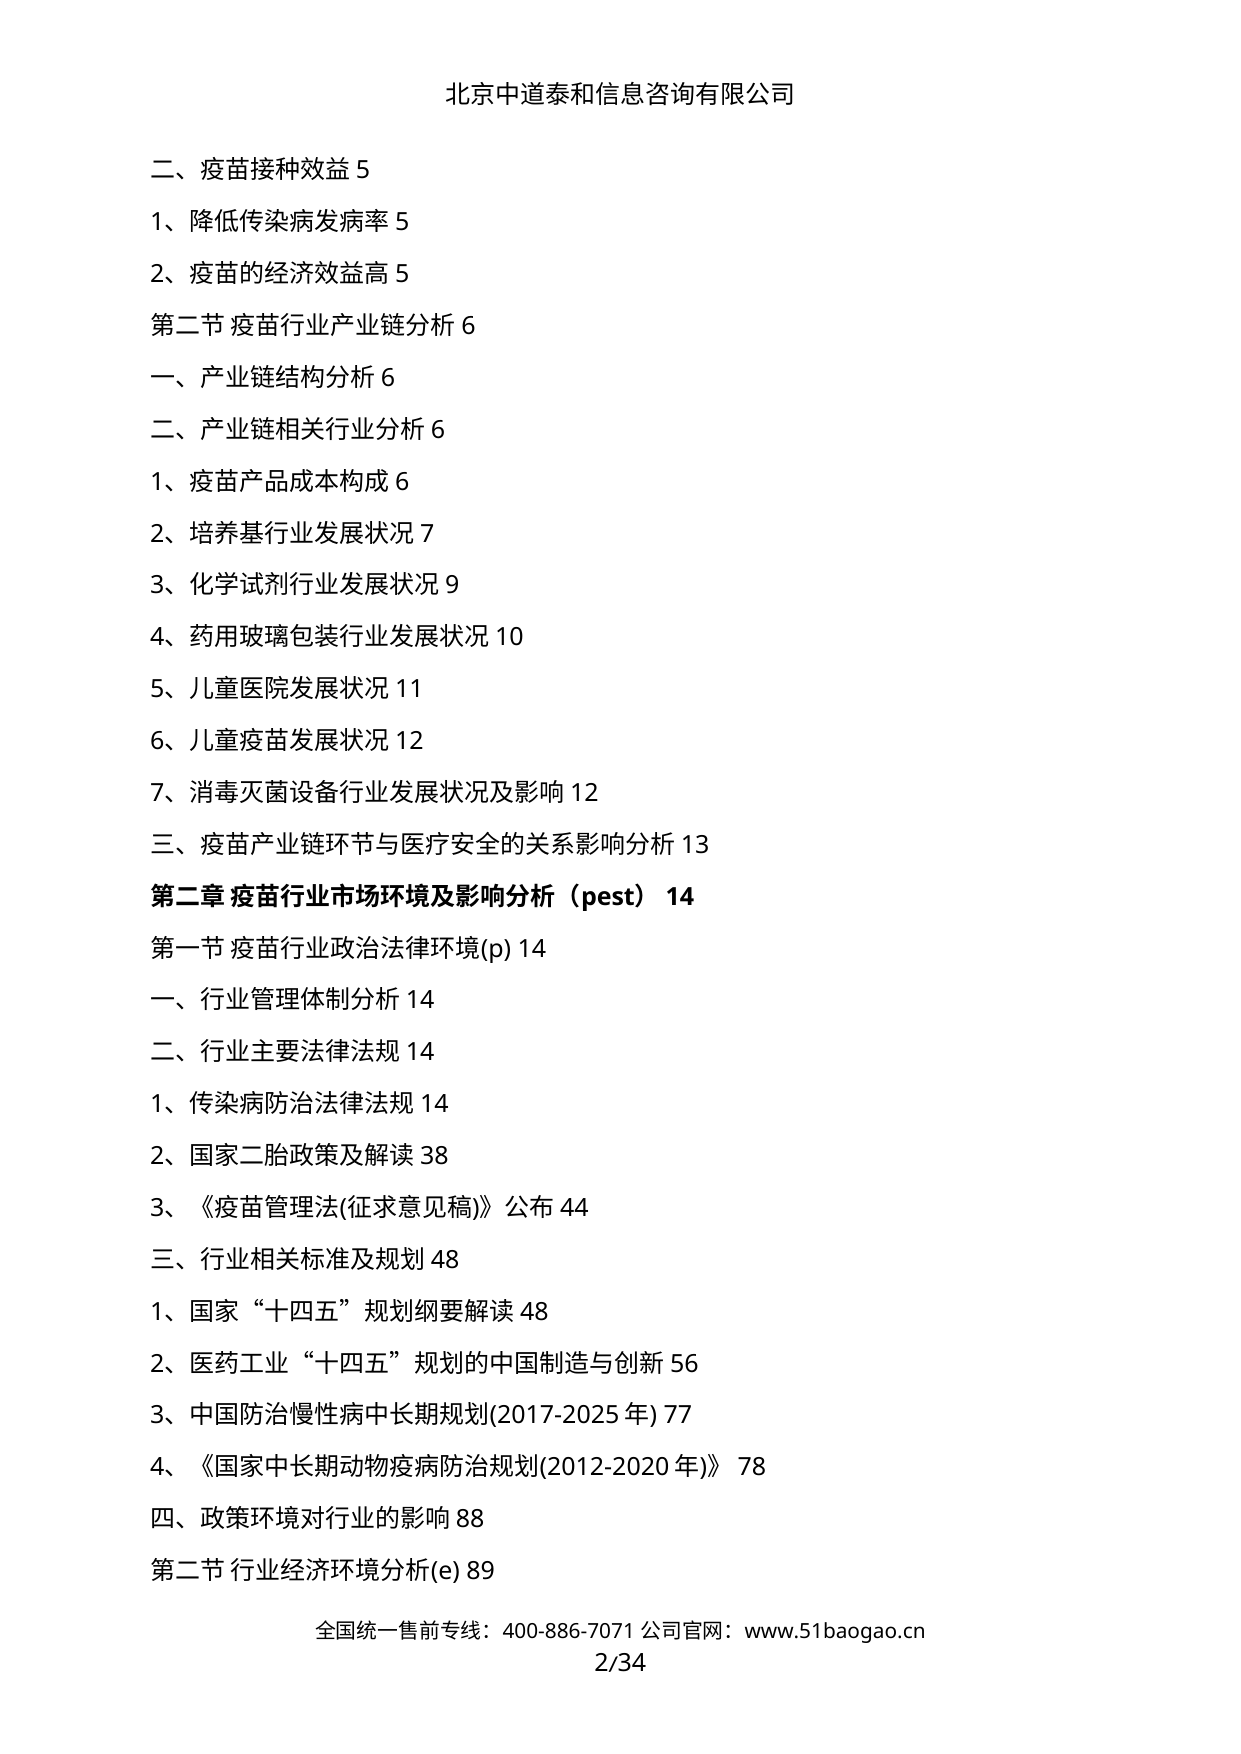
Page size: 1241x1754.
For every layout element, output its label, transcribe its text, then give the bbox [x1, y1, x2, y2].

text 6、儿童疫苗发展状况 12 [150, 721, 1090, 757]
text 三、疫苗产业链环节与医疗安全的关系影响分析 13 [150, 824, 1090, 861]
text 第二章 疫苗行业市场环境及影响分析（pest） 14 [150, 876, 1090, 912]
text 2、培养基行业发展状况 7 [150, 513, 1090, 549]
text 4、药用玻璃包装行业发展状况 10 [150, 617, 1090, 653]
text 1、疫苗产品成本构成 6 [150, 461, 1090, 497]
text 3、化学试剂行业发展状况 9 [150, 565, 1090, 601]
text 二、产业链相关行业分析 6 [150, 409, 1090, 446]
text 第一节 疫苗行业政治法律环境(p) 14 [150, 928, 1090, 964]
text 7、消毒灭菌设备行业发展状况及影响 12 [150, 772, 1090, 809]
text 2、医药工业“十四五”规划的中国制造与创新 56 [150, 1343, 1090, 1379]
text 3、《疫苗管理法(征求意见稿)》公布 44 [150, 1187, 1090, 1224]
text 1、国家“十四五”规划纲要解读 48 [150, 1291, 1090, 1327]
text 三、行业相关标准及规划 48 [150, 1239, 1090, 1276]
text 2、国家二胎政策及解读 38 [150, 1136, 1090, 1172]
text 一、产业链结构分析 6 [150, 357, 1090, 394]
text 一、行业管理体制分析 14 [150, 980, 1090, 1016]
text 二、疫苗接种效益 5 [150, 150, 1090, 186]
text 5、儿童医院发展状况 11 [150, 669, 1090, 705]
text 1、传染病防治法律法规 14 [150, 1084, 1090, 1120]
text 四、政策环境对行业的影响 88 [150, 1499, 1090, 1535]
text 第二节 疫苗行业产业链分析 6 [150, 306, 1090, 342]
text 二、行业主要法律法规 14 [150, 1032, 1090, 1068]
text 4、《国家中长期动物疫病防治规划(2012-2020年)》 78 [150, 1447, 1090, 1483]
text 2、疫苗的经济效益高 5 [150, 254, 1090, 290]
text 3、中国防治慢性病中长期规划(2017-2025年) 77 [150, 1395, 1090, 1431]
text 第二节 行业经济环境分析(e) 89 [150, 1551, 1090, 1587]
text 1、降低传染病发病率 5 [150, 202, 1090, 238]
